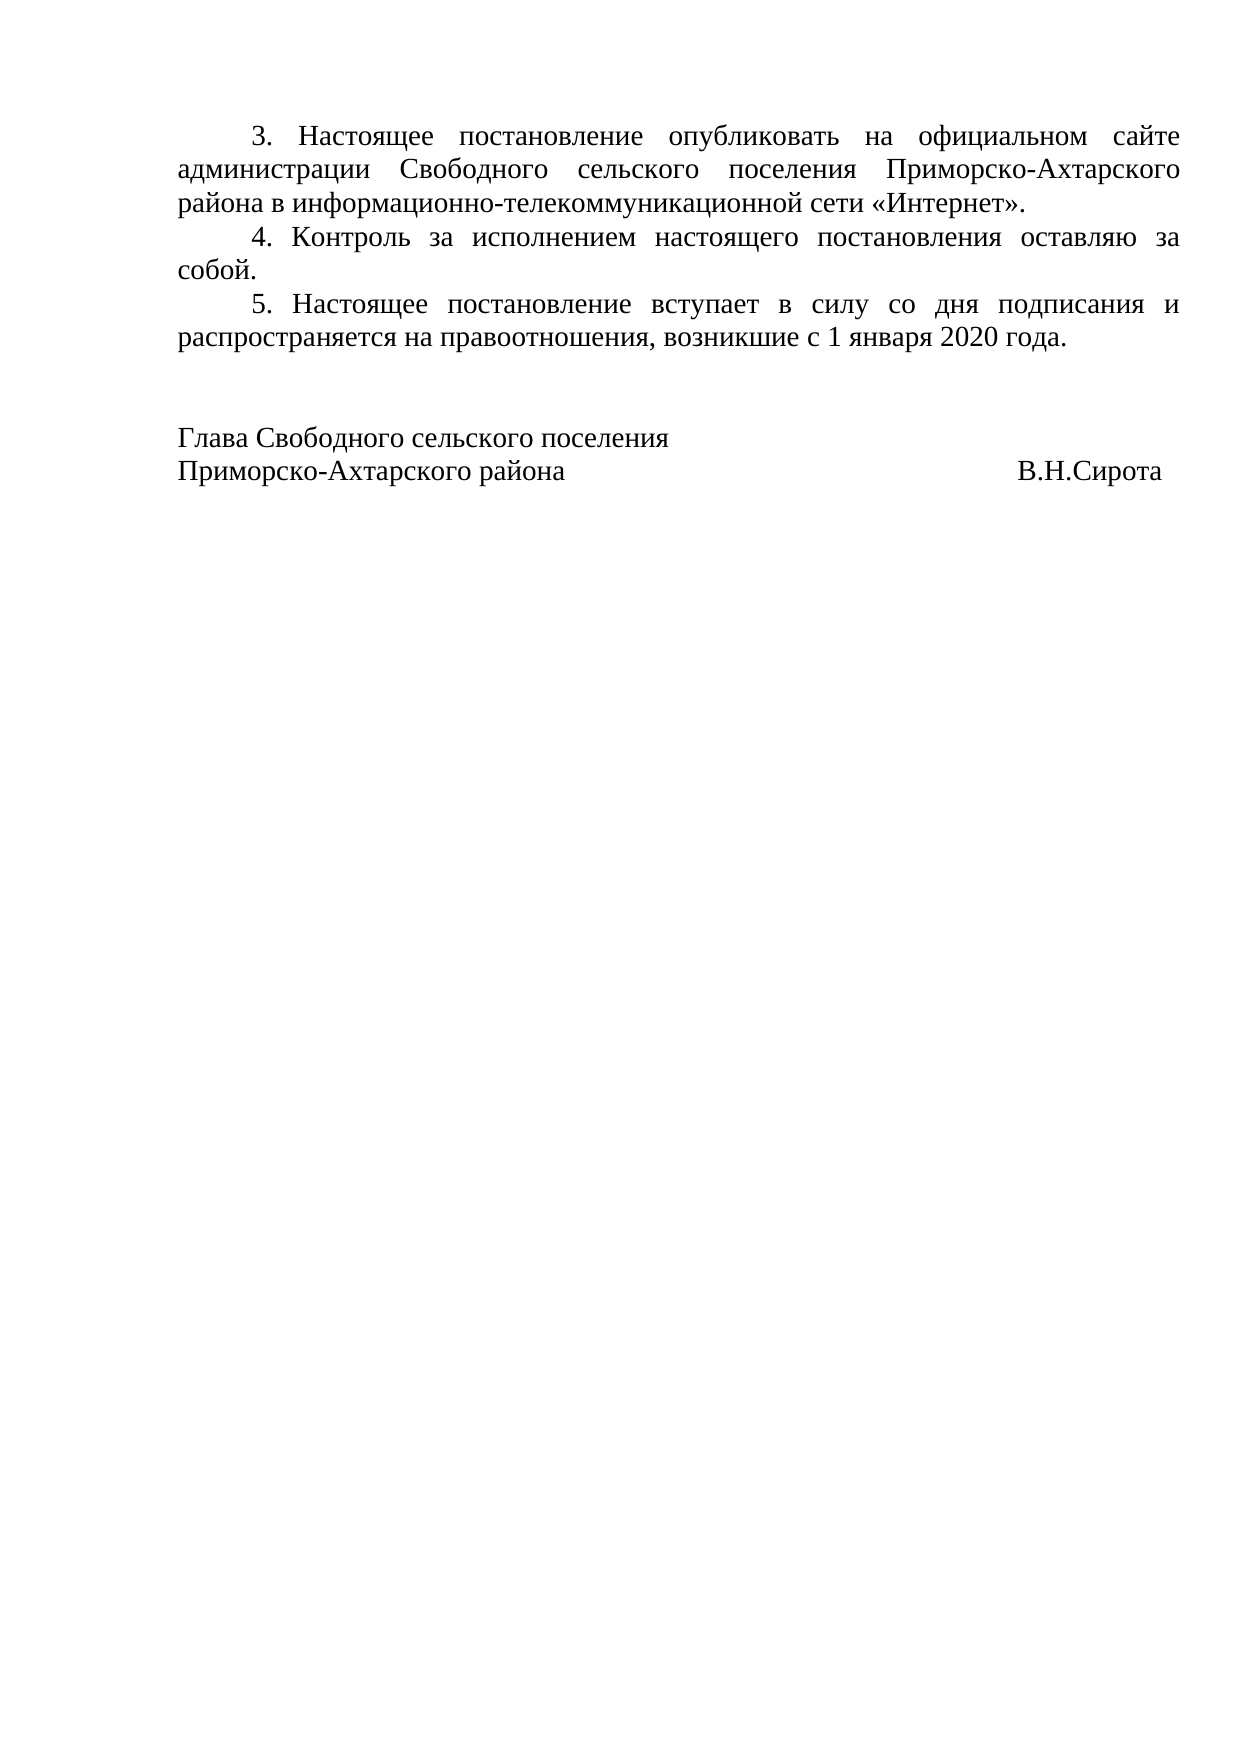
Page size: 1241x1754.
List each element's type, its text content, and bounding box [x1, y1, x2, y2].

text 5. Настоящее постановление вступает в силу со дня подписания и распространяется на правоотношения, возникшие с 1 января 2020 года. [177, 286, 1181, 353]
text Глава Свободного сельского поселения [177, 420, 1181, 453]
text 3. Настоящее постановление опубликовать на официальном сайте администрации Свободного сельского поселения Приморско-Ахтарского района в информационно-телекоммуникационной сети «Интернет». [177, 118, 1181, 219]
text 4. Контроль за исполнением настоящего постановления оставляю за собой. [177, 219, 1181, 286]
text Приморско-Ахтарского района В.Н.Сирота [177, 453, 1181, 487]
